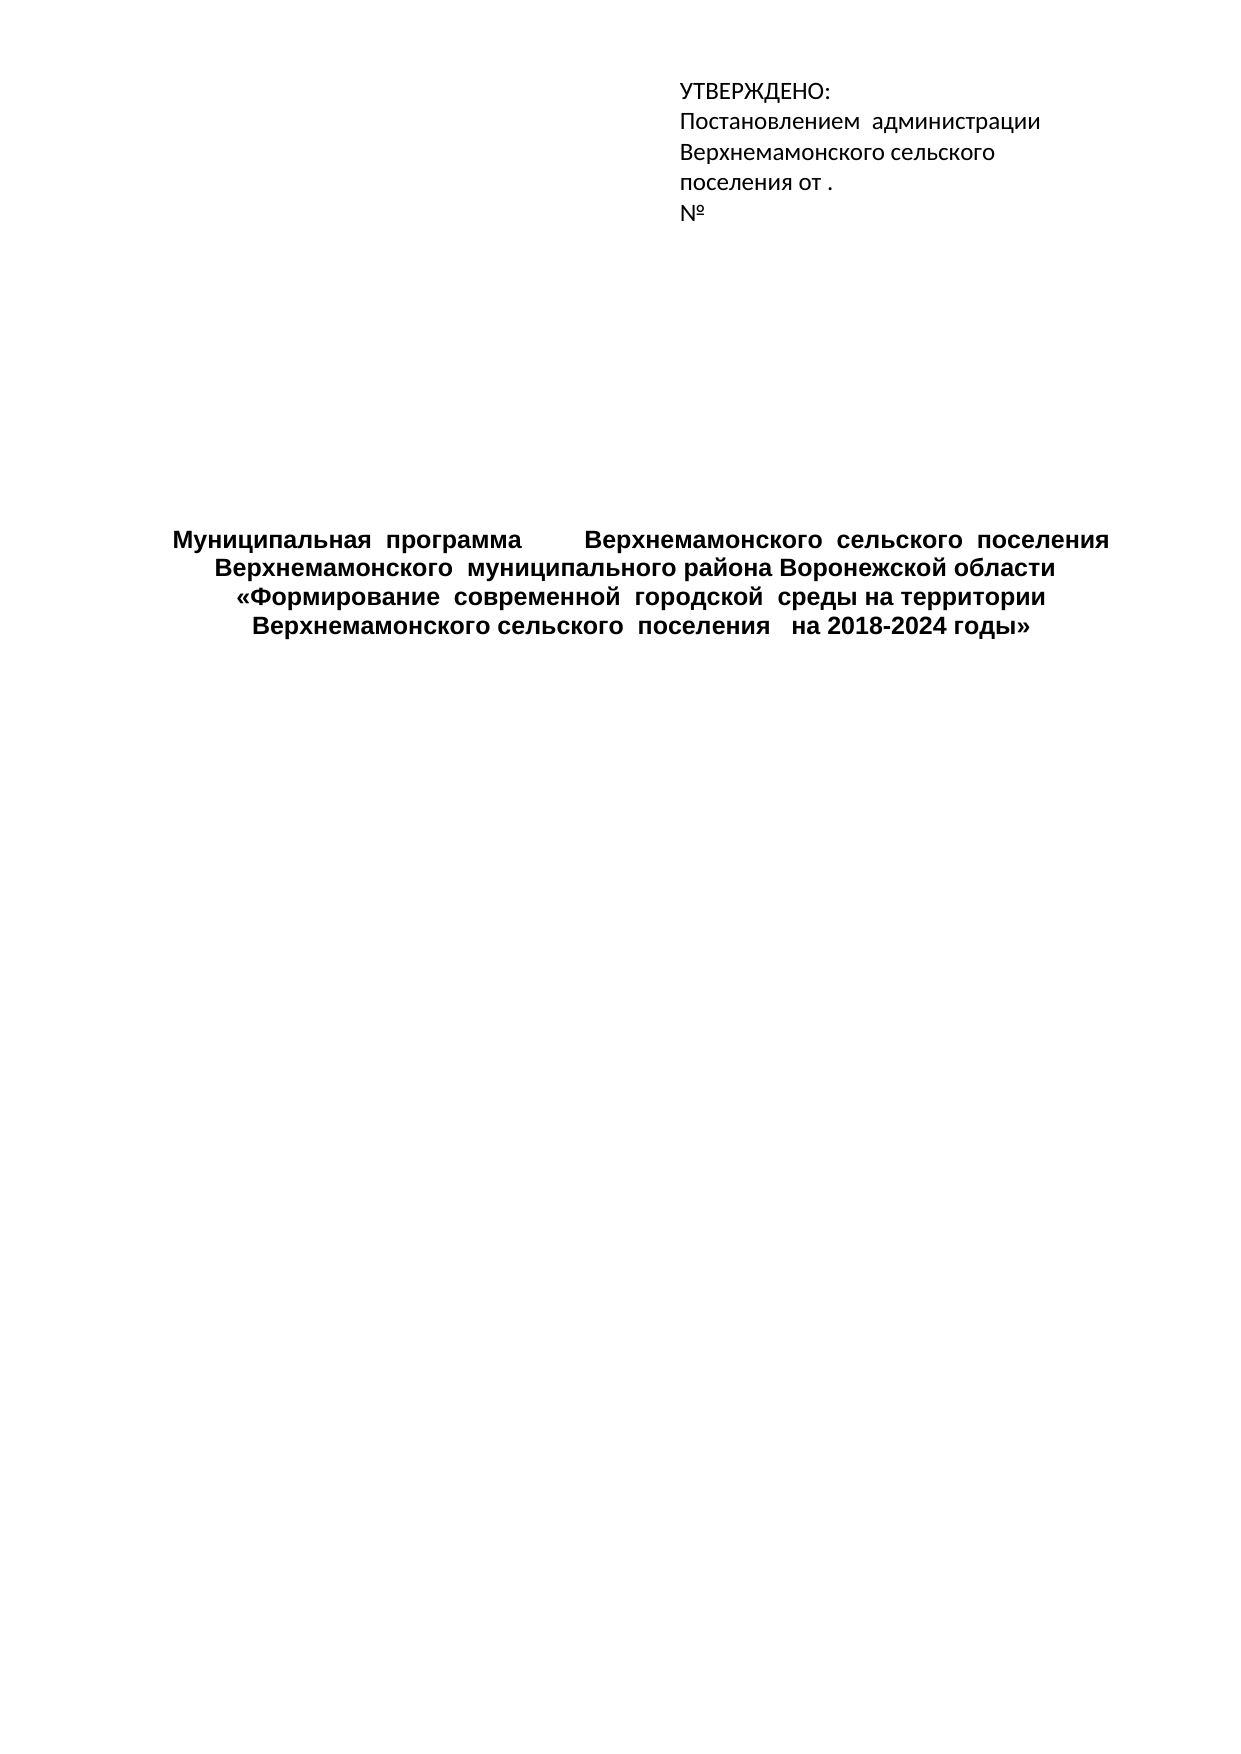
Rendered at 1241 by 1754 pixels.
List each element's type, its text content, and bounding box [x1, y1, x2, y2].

text Верхнемамонского сельского [131, 136, 1152, 167]
text Постановлением администрации [131, 106, 1152, 136]
text поселения от . [131, 167, 1152, 197]
text «Формирование современной городской среды на территории Верхнемамонского сельского поселения на 2018-2024 годы» [131, 582, 1152, 640]
text Муниципальная программа Верхнемамонского сельского поселения [131, 525, 1152, 553]
text № [131, 197, 1152, 228]
text УТВЕРЖДЕНО: [131, 75, 1152, 106]
text Верхнемамонского муниципального района Воронежской области [131, 553, 1152, 582]
